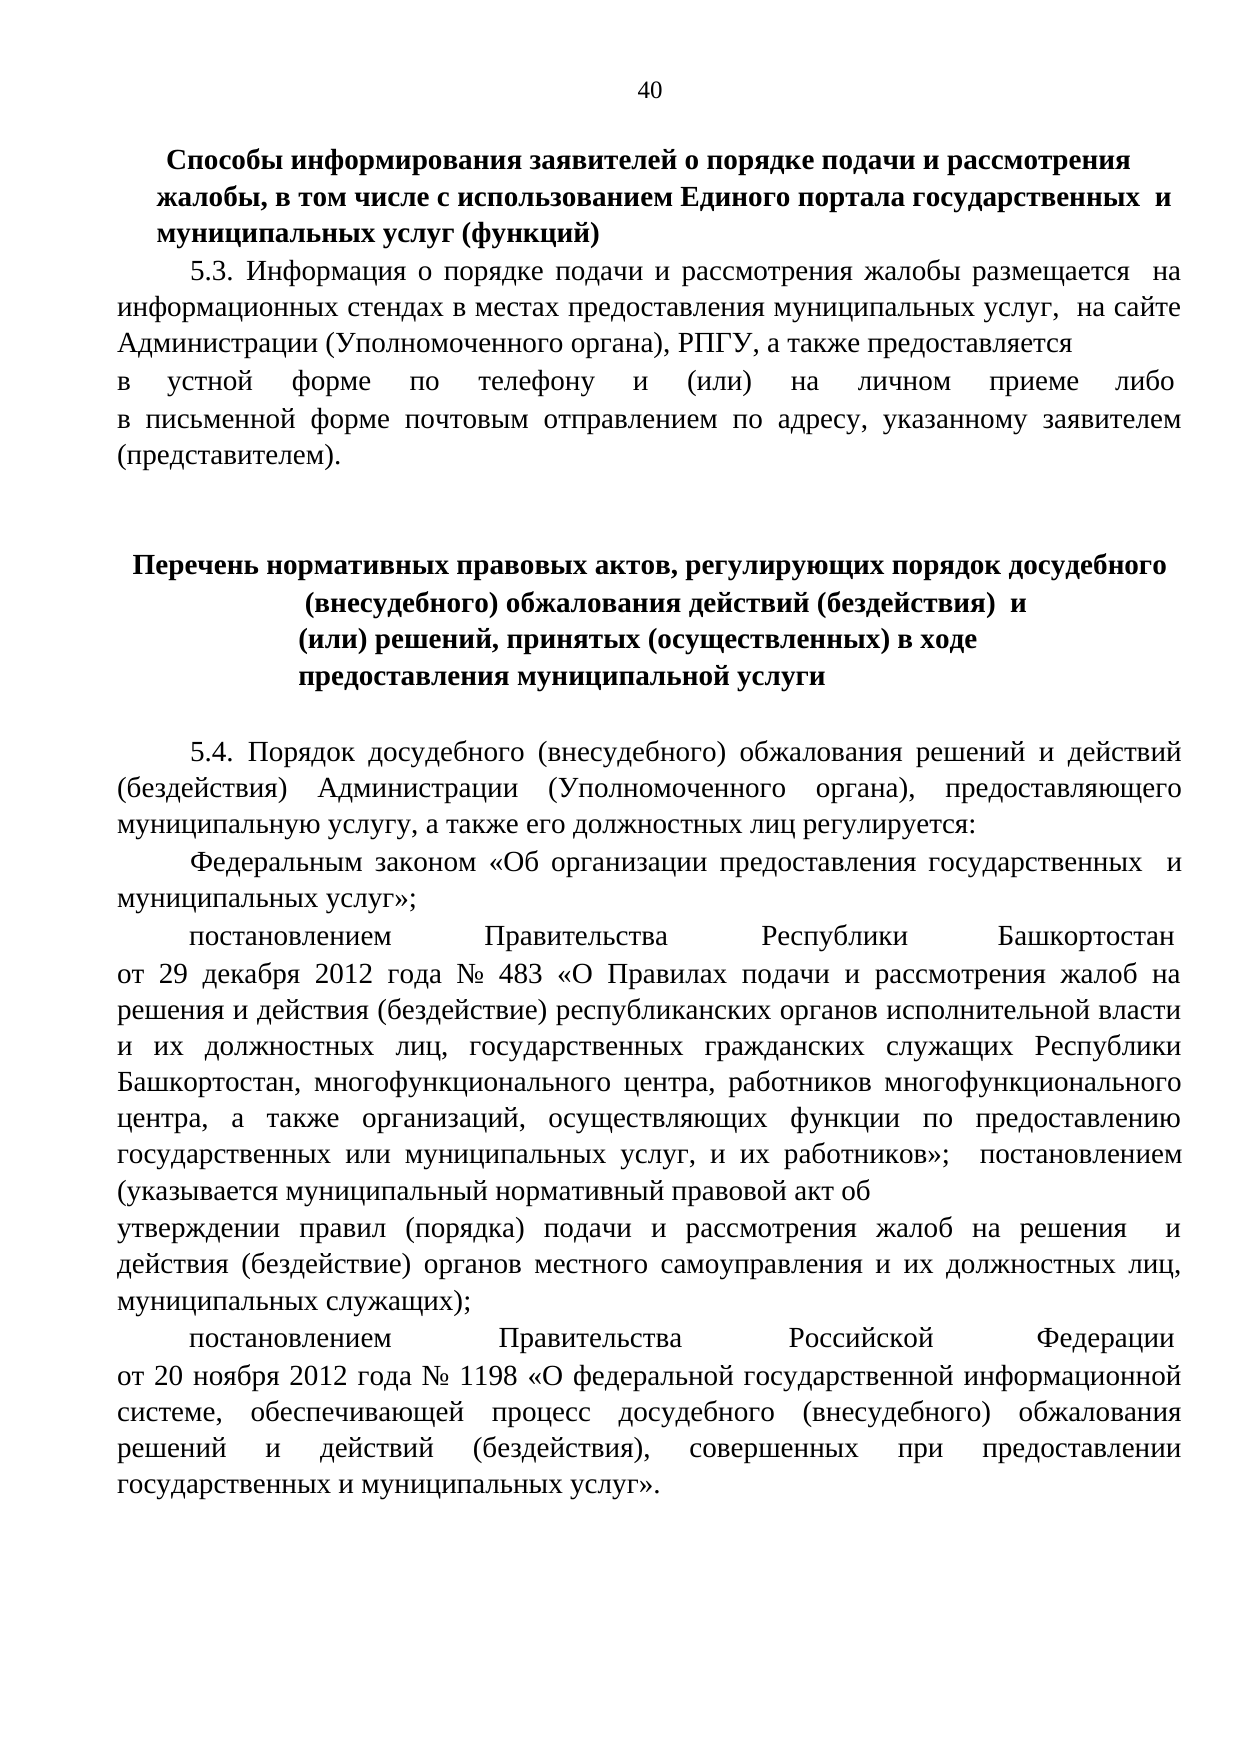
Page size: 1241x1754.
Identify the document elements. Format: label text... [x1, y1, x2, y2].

text 5.4. Порядок досудебного (внесудебного) обжалования решений и действий (бездействия) Администрации (Уполномоченного органа), предоставляющего муниципальную услугу, а также его должностных лиц регулируется: [117, 734, 1182, 840]
text от 29 декабря 2012 года № 483 «О Правилах подачи и рассмотрения жалоб на решения и действия (бездействие) республиканских органов исполнительной власти и их должностных лиц, государственных гражданских служащих Республики Башкортостан, многофункционального центра, работников многофункционального центра, а также организаций, осуществляющих функции по предоставлению государственных или муниципальных услуг, и их работников»; постановлением (указывается муниципальный нормативный правовой акт об [117, 956, 1182, 1206]
text постановлением Правительства Российской Федерации [118, 1320, 1189, 1354]
text постановлением Правительства Республики Башкортостан [118, 918, 1189, 951]
text от 20 ноября 2012 года № 1198 «О федеральной государственной информационной системе, обеспечивающей процесс досудебного (внесудебного) обжалования решений и действий (бездействия), совершенных при предоставлении государственных и муниципальных услуг». [117, 1358, 1182, 1500]
text утверждении правил (порядка) подачи и рассмотрения жалоб на решения и действия (бездействие) органов местного самоуправления и их должностных лиц, муниципальных служащих); [117, 1210, 1182, 1316]
text 5.3. Информация о порядке подачи и рассмотрения жалобы размещается на информационных стендах в местах предоставления муниципальных услуг, на сайте Администрации (Уполномоченного органа), РПГУ, а также предоставляется [117, 253, 1182, 359]
text Федеральным законом «Об организации предоставления государственных и муниципальных услуг»; [117, 844, 1182, 914]
text в письменной форме почтовым отправлением по адресу, указанному заявителем (представителем). [117, 401, 1182, 471]
text (внесудебного) обжалования действий (бездействия) и (или) решений, принятых (осуществленных) в ходе предоставления муниципальной услуги [298, 585, 1028, 692]
text Способы информирования заявителей о порядке подачи и рассмотрения жалобы, в том числе с использованием Единого портала государственных и муниципальных услуг (функций) [156, 142, 1174, 249]
text Перечень нормативных правовых актов, регулирующих порядок досудебного [132, 547, 1189, 581]
text в устной форме по телефону и (или) на личном приеме либо [117, 363, 1189, 397]
